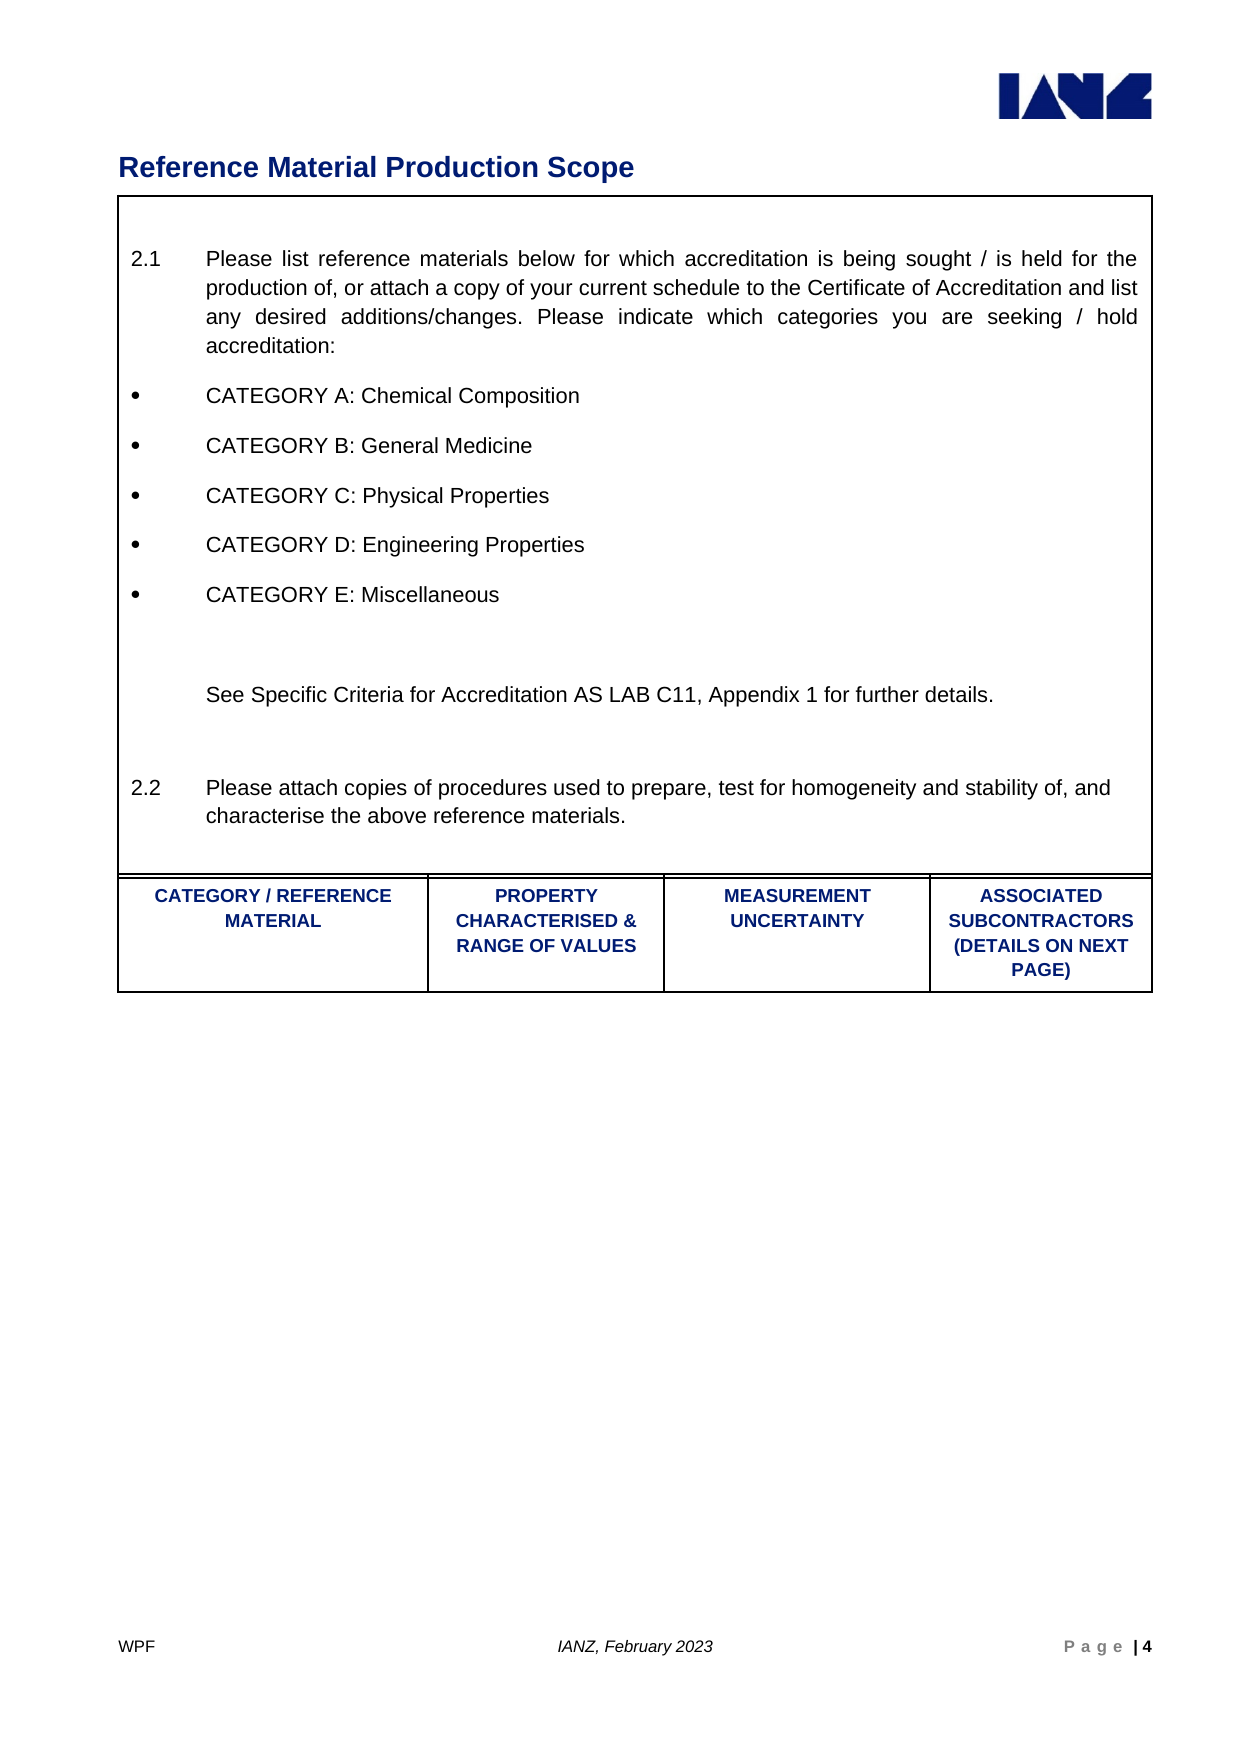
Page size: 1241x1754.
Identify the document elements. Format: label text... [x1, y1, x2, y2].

table_cell ASSOCIATED SUBCONTRACTORS (DETAILS ON NEXT PAGE) [931, 879, 1151, 991]
table_cell MEASUREMENT UNCERTAINTY [665, 879, 929, 991]
subtitle Reference Material Production Scope [118, 150, 1152, 183]
table_header 2.1 Please list reference materials below for which accreditation is being sought / is held for the production of, or attach a copy of your current schedule to the Certificate of Accreditation and list any desired additions/changes. Please indicate which categories you are seeking / hold accreditation: CATEGORY A: Chemical Composition CATEGORY B: General Medicine CATEGORY C: Physical Properties CATEGORY D: Engineering Properties CATEGORY E: Miscellaneous See Specific Criteria for Accreditation AS LAB C11, Appendix 1 for further details. Please attach copies of procedures used to prepare, test for homogeneity and stability of, and characterise the above reference materials. [119, 197, 1151, 873]
picture [998, 73, 1152, 119]
table_cell PROPERTY CHARACTERISED & RANGE OF VALUES [429, 879, 663, 991]
table_cell CATEGORY / REFERENCE MATERIAL [119, 879, 427, 991]
